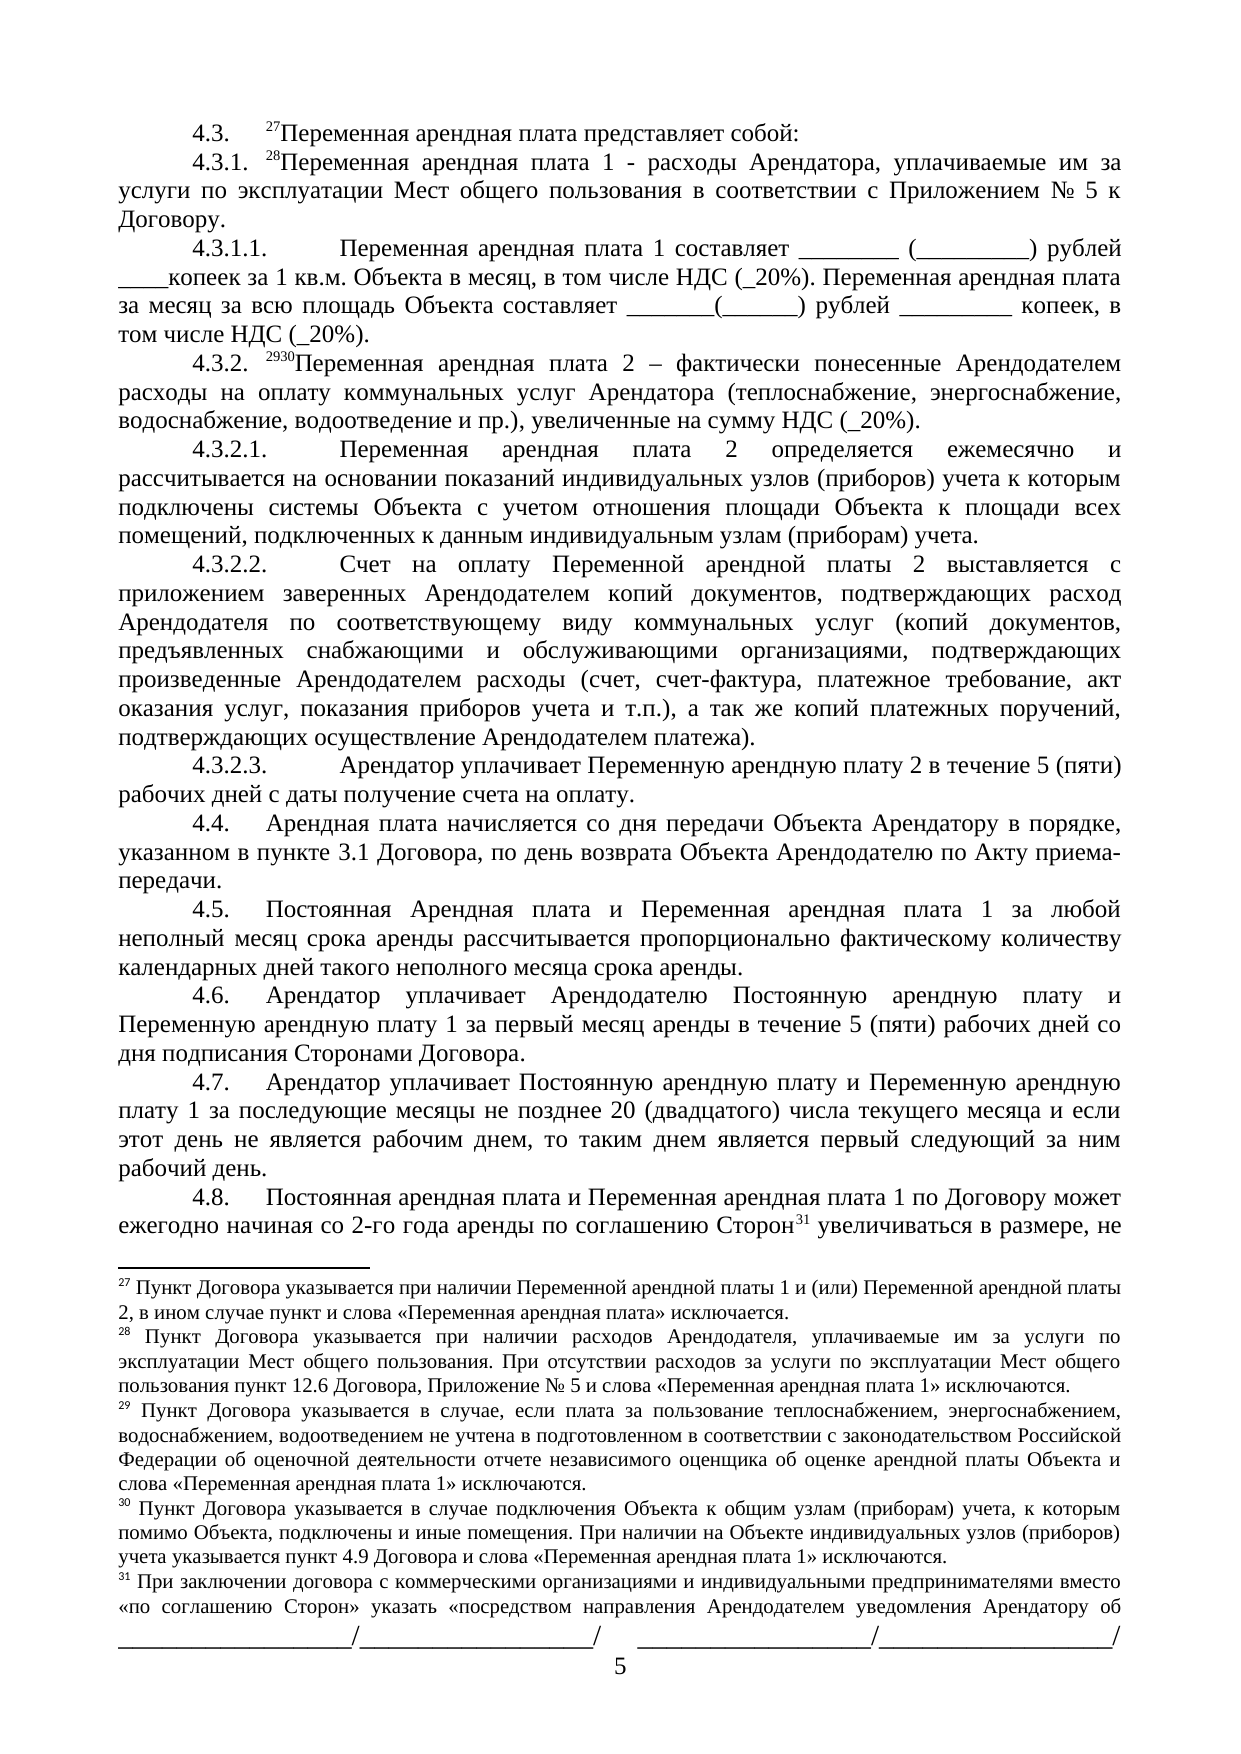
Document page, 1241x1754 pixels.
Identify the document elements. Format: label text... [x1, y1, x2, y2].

list Арендная плата начисляется со дня передачи Объекта Арендатору в порядке, указанном в пункте 3.1 Договора, по день возврата Объекта Арендодателю по Акту приема-передачи. [118, 808, 1122, 894]
list Арендатор уплачивает Постоянную арендную плату и Переменную арендную плату 1 за последующие месяцы не позднее 20 (двадцатого) числа текущего месяца и если этот день не является рабочим днем, то таким днем является первый следующий за ним рабочий день. [118, 1067, 1122, 1182]
list Переменная арендная плата 1 - расходы Арендатора, уплачиваемые им за услуги по эксплуатации Мест общего пользования в соответствии с Приложением № 5 к Договору. [118, 147, 1122, 233]
list Переменная арендная плата 2 – фактически понесенные Арендодателем расходы на оплату коммунальных услуг Арендатора (теплоснабжение, энергоснабжение, водоснабжение, водоотведение и пр.), увеличенные на сумму НДС (_20%). [118, 348, 1122, 434]
list Переменная арендная плата 2 определяется ежемесячно и рассчитывается на основании показаний индивидуальных узлов (приборов) учета к которым подключены системы Объекта с учетом отношения площади Объекта к площади всех помещений, подключенных к данным индивидуальным узлам (приборам) учета. [118, 434, 1122, 549]
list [118, 1182, 1122, 1239]
list Переменная арендная плата 1 составляет ________ (_________) рублей ____копеек за 1 кв.м. Объекта в месяц, в том числе НДС (_20%). Переменная арендная плата за месяц за всю площадь Объекта составляет _______(______) рублей _________ копеек, в том числе НДС (_20%). [118, 233, 1122, 348]
list Арендатор уплачивает Переменную арендную плату 2 в течение 5 (пяти) рабочих дней с даты получение счета на оплату. [118, 751, 1122, 808]
list Переменная арендная плата представляет собой: [118, 118, 1122, 147]
list Постоянная Арендная плата и Переменная арендная плата 1 за любой неполный месяц срока аренды рассчитывается пропорционально фактическому количеству календарных дней такого неполного месяца срока аренды. [118, 894, 1122, 981]
list Арендатор уплачивает Арендодателю Постоянную арендную плату и Переменную арендную плату 1 за первый месяц аренды в течение 5 (пяти) рабочих дней со дня подписания Сторонами Договора. [118, 981, 1122, 1067]
list Счет на оплату Переменной арендной платы 2 выставляется с приложением заверенных Арендодателем копий документов, подтверждающих расход Арендодателя по соответствующему виду коммунальных услуг (копий документов, предъявленных снабжающими и обслуживающими организациями, подтверждающих произведенные Арендодателем расходы (счет, счет-фактура, платежное требование, акт оказания услуг, показания приборов учета и т.п.), а так же копий платежных поручений, подтверждающих осуществление Арендодателем платежа). [118, 549, 1122, 751]
